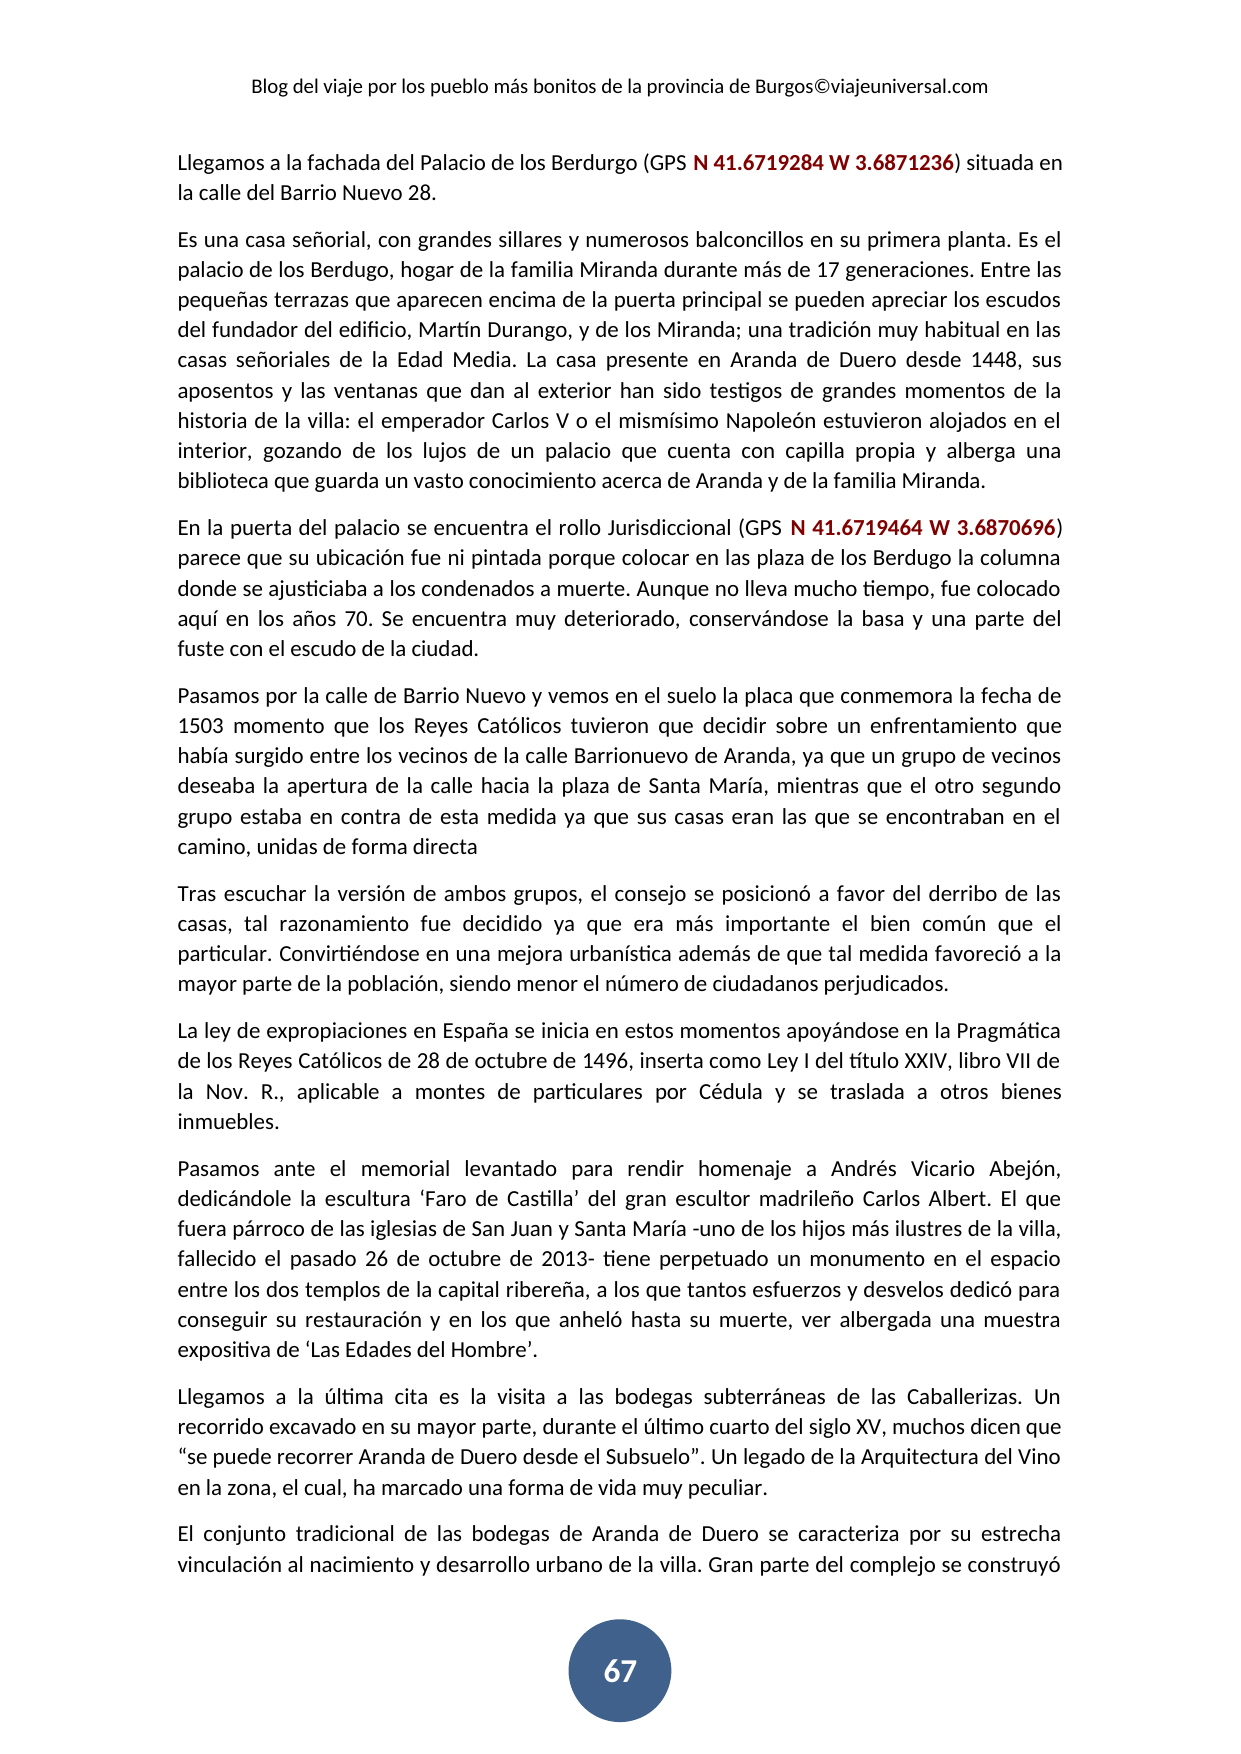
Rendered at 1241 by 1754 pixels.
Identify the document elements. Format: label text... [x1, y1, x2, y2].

text Llegamos a la fachada del Palacio de los Berdurgo (GPS N 41.6719284 W 3.6871236) situada en la calle del Barrio Nuevo 28. [177, 148, 1063, 206]
text La ley de expropiaciones en España se inicia en estos momentos apoyándose en la Pragmática de los Reyes Católicos de 28 de octubre de 1496, inserta como Ley I del título XXIV, libro VII de la Nov. R., aplicable a montes de particulares por Cédula y se traslada a otros bienes inmuebles. [177, 1016, 1063, 1135]
text Pasamos ante el memorial levantado para rendir homenaje a Andrés Vicario Abejón, dedicándole la escultura ‘Faro de Castilla’ del gran escultor madrileño Carlos Albert. El que fuera párroco de las iglesias de San Juan y Santa María -uno de los hijos más ilustres de la villa, fallecido el pasado 26 de octubre de 2013- tiene perpetuado un monumento en el espacio entre los dos templos de la capital ribereña, a los que tantos esfuerzos y desvelos dedicó para conseguir su restauración y en los que anheló hasta su muerte, ver albergada una muestra expositiva de ‘Las Edades del Hombre’. [177, 1154, 1063, 1363]
text Llegamos a la última cita es la visita a las bodegas subterráneas de las Caballerizas. Un recorrido excavado en su mayor parte, durante el último cuarto del siglo XV, muchos dicen que “se puede recorrer Aranda de Duero desde el Subsuelo”. Un legado de la Arquitectura del Vino en la zona, el cual, ha marcado una forma de vida muy peculiar. [177, 1382, 1063, 1501]
text Pasamos por la calle de Barrio Nuevo y vemos en el suelo la placa que conmemora la fecha de 1503 momento que los Reyes Católicos tuvieron que decidir sobre un enfrentamiento que había surgido entre los vecinos de la calle Barrionuevo de Aranda, ya que un grupo de vecinos deseaba la apertura de la calle hacia la plaza de Santa María, mientras que el otro segundo grupo estaba en contra de esta medida ya que sus casas eran las que se encontraban en el camino, unidas de forma directa [177, 681, 1063, 860]
text Es una casa señorial, con grandes sillares y numerosos balconcillos en su primera planta. Es el palacio de los Berdugo, hogar de la familia Miranda durante más de 17 generaciones. Entre las pequeñas terrazas que aparecen encima de la puerta principal se pueden apreciar los escudos del fundador del edificio, Martín Durango, y de los Miranda; una tradición muy habitual en las casas señoriales de la Edad Media. La casa presente en Aranda de Duero desde 1448, sus aposentos y las ventanas que dan al exterior han sido testigos de grandes momentos de la historia de la villa: el emperador Carlos V o el mismísimo Napoleón estuvieron alojados en el interior, gozando de los lujos de un palacio que cuenta con capilla propia y alberga una biblioteca que guarda un vasto conocimiento acerca de Aranda y de la familia Miranda. [177, 225, 1063, 494]
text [177, 1519, 1063, 1578]
text Tras escuchar la versión de ambos grupos, el consejo se posicionó a favor del derribo de las casas, tal razonamiento fue decidido ya que era más importante el bien común que el particular. Convirtiéndose en una mejora urbanística además de que tal medida favoreció a la mayor parte de la población, siendo menor el número de ciudadanos perjudicados. [177, 879, 1063, 997]
text En la puerta del palacio se encuentra el rollo Jurisdiccional (GPS N 41.6719464 W 3.6870696) parece que su ubicación fue ni pintada porque colocar en las plaza de los Berdugo la columna donde se ajusticiaba a los condenados a muerte. Aunque no lleva mucho tiempo, fue colocado aquí en los años 70. Se encuentra muy deteriorado, conservándose la basa y una parte del fuste con el escudo de la ciudad. [177, 513, 1063, 662]
